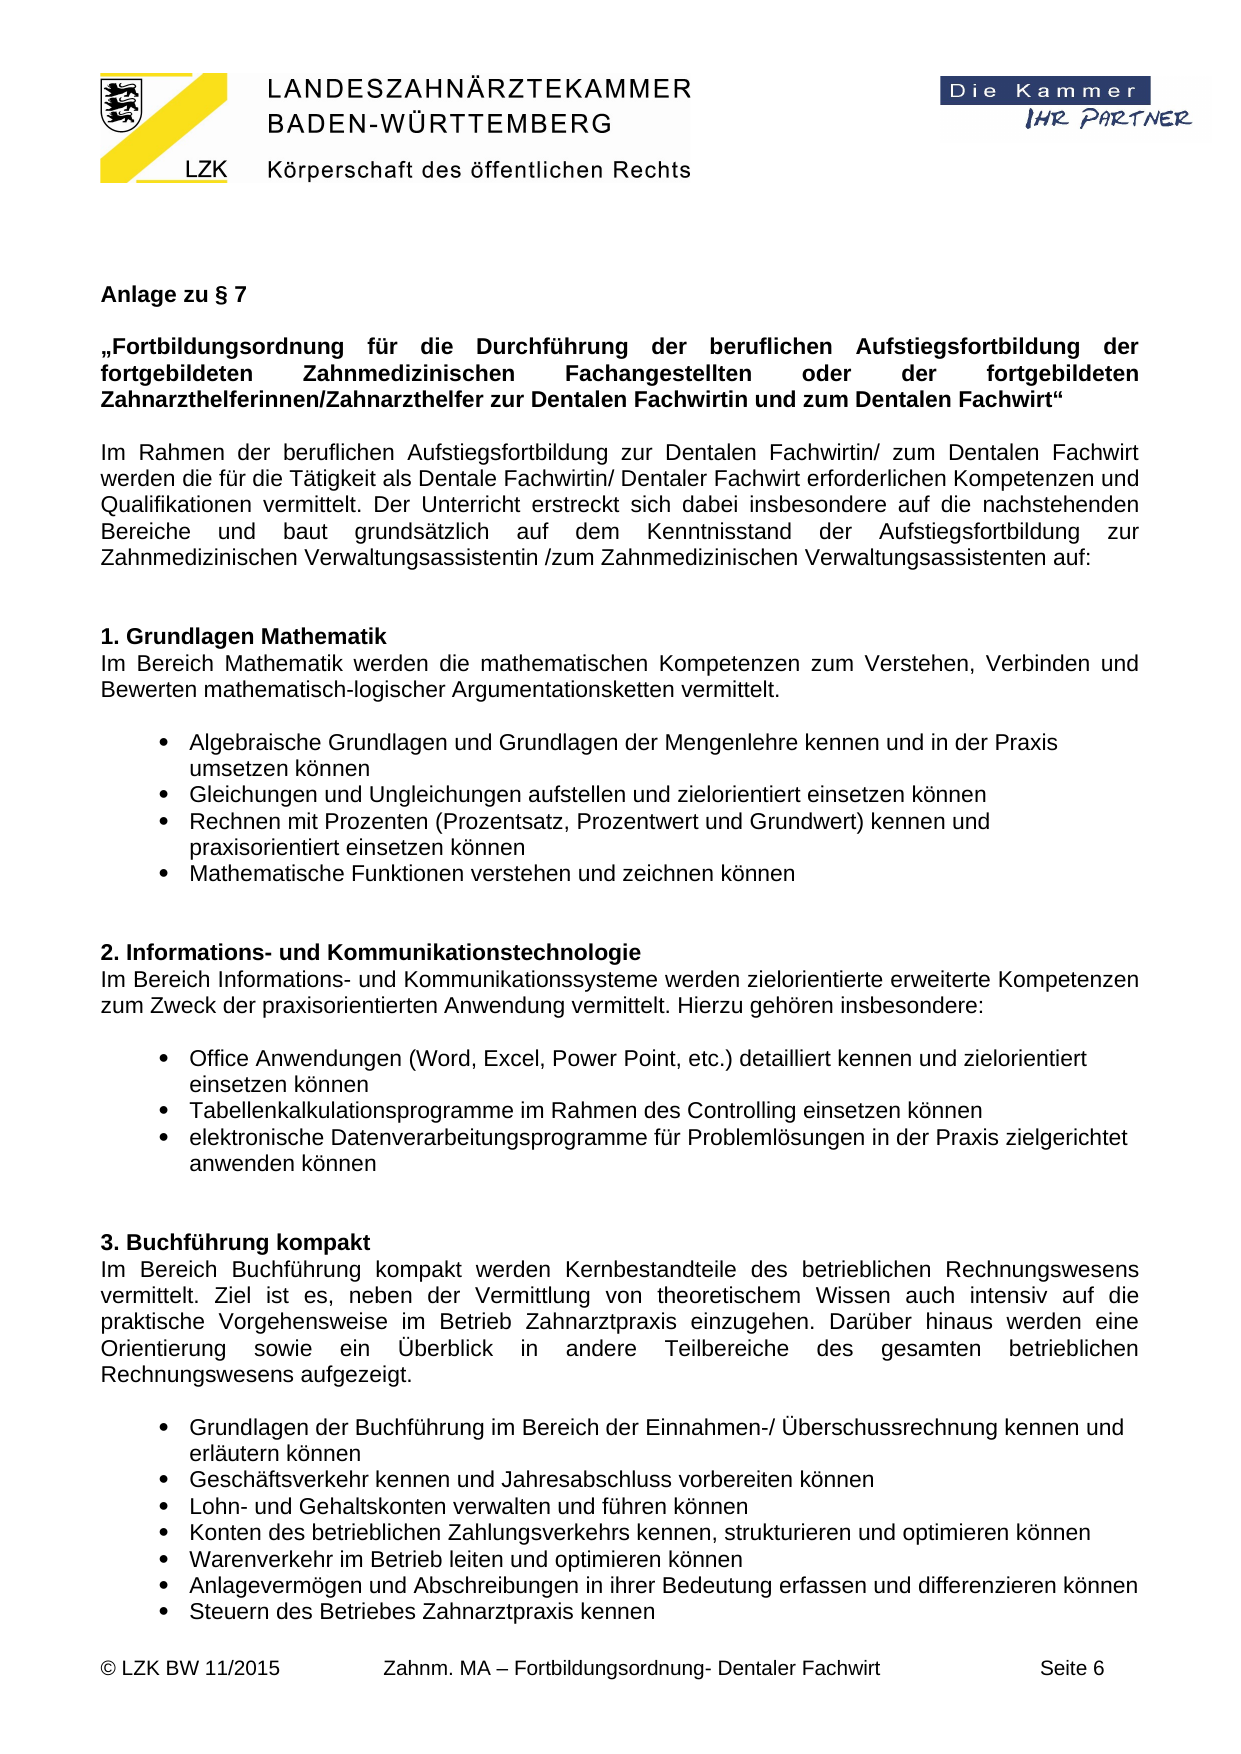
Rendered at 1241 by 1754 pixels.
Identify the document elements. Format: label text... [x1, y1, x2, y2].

list Algebraische Grundlagen und Grundlagen der Mengenlehre kennen und in der Praxis umsetzen können [159, 728, 1140, 781]
text 2. Informations- und Kommunikationstechnologie [100, 939, 1140, 966]
text Im Bereich Mathematik werden die mathematischen Kompetenzen zum Verstehen, Verbinden und Bewerten mathematisch-logischer Argumentationsketten vermittelt. [100, 649, 1140, 702]
list Grundlagen der Buchführung im Bereich der Einnahmen-/ Überschussrechnung kennen und erläutern können [159, 1414, 1140, 1466]
text Im Bereich Informations- und Kommunikationssysteme werden zielorientierte erweiterte Kompetenzen zum Zweck der praxisorientierten Anwendung vermittelt. Hierzu gehören insbesondere: [100, 966, 1140, 1018]
list Anlagevermögen und Abschreibungen in ihrer Bedeutung erfassen und differenzieren können [159, 1572, 1140, 1598]
list Geschäftsverkehr kennen und Jahresabschluss vorbereiten können [159, 1466, 1140, 1493]
list Mathematische Funktionen verstehen und zeichnen können [159, 860, 1140, 887]
list Warenverkehr im Betrieb leiten und optimieren können [159, 1546, 1140, 1572]
text „Fortbildungsordnung für die Durchführung der beruflichen Aufstiegsfortbildung der fortgebildeten Zahnmedizinischen Fachangestellten oder der fortgebildeten Zahnarzthelferinnen/Zahnarzthelfer zur Dentalen Fachwirtin und zum Dentalen Fachwirt“ [100, 333, 1140, 412]
list Rechnen mit Prozenten (Prozentsatz, Prozentwert und Grundwert) kennen und praxisorientiert einsetzen können [159, 808, 1140, 860]
list Tabellenkalkulationsprogramme im Rahmen des Controlling einsetzen können [159, 1097, 1140, 1124]
text Anlage zu § 7 [100, 281, 1140, 307]
text 3. Buchführung kompakt [100, 1229, 1140, 1256]
text Im Bereich Buchführung kompakt werden Kernbestandteile des betrieblichen Rechnungswesens vermittelt. Ziel ist es, neben der Vermittlung von theoretischem Wissen auch intensiv auf die praktische Vorgehensweise im Betrieb Zahnarztpraxis einzugehen. Darüber hinaus werden eine Orientierung sowie ein Überblick in andere Teilbereiche des gesamten betrieblichen Rechnungswesens aufgezeigt. [100, 1256, 1140, 1387]
list Konten des betrieblichen Zahlungsverkehrs kennen, strukturieren und optimieren können [159, 1519, 1140, 1546]
text 1. Grundlagen Mathematik [100, 623, 1140, 649]
list Lohn- und Gehaltskonten verwalten und führen können [159, 1493, 1140, 1519]
list elektronische Datenverarbeitungsprogramme für Problemlösungen in der Praxis zielgerichtet anwenden können [159, 1124, 1140, 1177]
picture [100, 73, 691, 183]
list Gleichungen und Ungleichungen aufstellen und zielorientiert einsetzen können [159, 781, 1140, 808]
text Im Rahmen der beruflichen Aufstiegsfortbildung zur Dentalen Fachwirtin/ zum Dentalen Fachwirt werden die für die Tätigkeit als Dentale Fachwirtin/ Dentaler Fachwirt erforderlichen Kompetenzen und Qualifikationen vermittelt. Der Unterricht erstreckt sich dabei insbesondere auf die nachstehenden Bereiche und baut grundsätzlich auf dem Kenntnisstand der Aufstiegsfortbildung zur Zahnmedizinischen Verwaltungsassistentin /zum Zahnmedizinischen Verwaltungsassistenten auf: [100, 439, 1140, 570]
list Office Anwendungen (Word, Excel, Power Point, etc.) detailliert kennen und zielorientiert einsetzen können [159, 1045, 1140, 1097]
picture [940, 76, 1213, 143]
list Steuern des Betriebes Zahnarztpraxis kennen [159, 1598, 1140, 1624]
